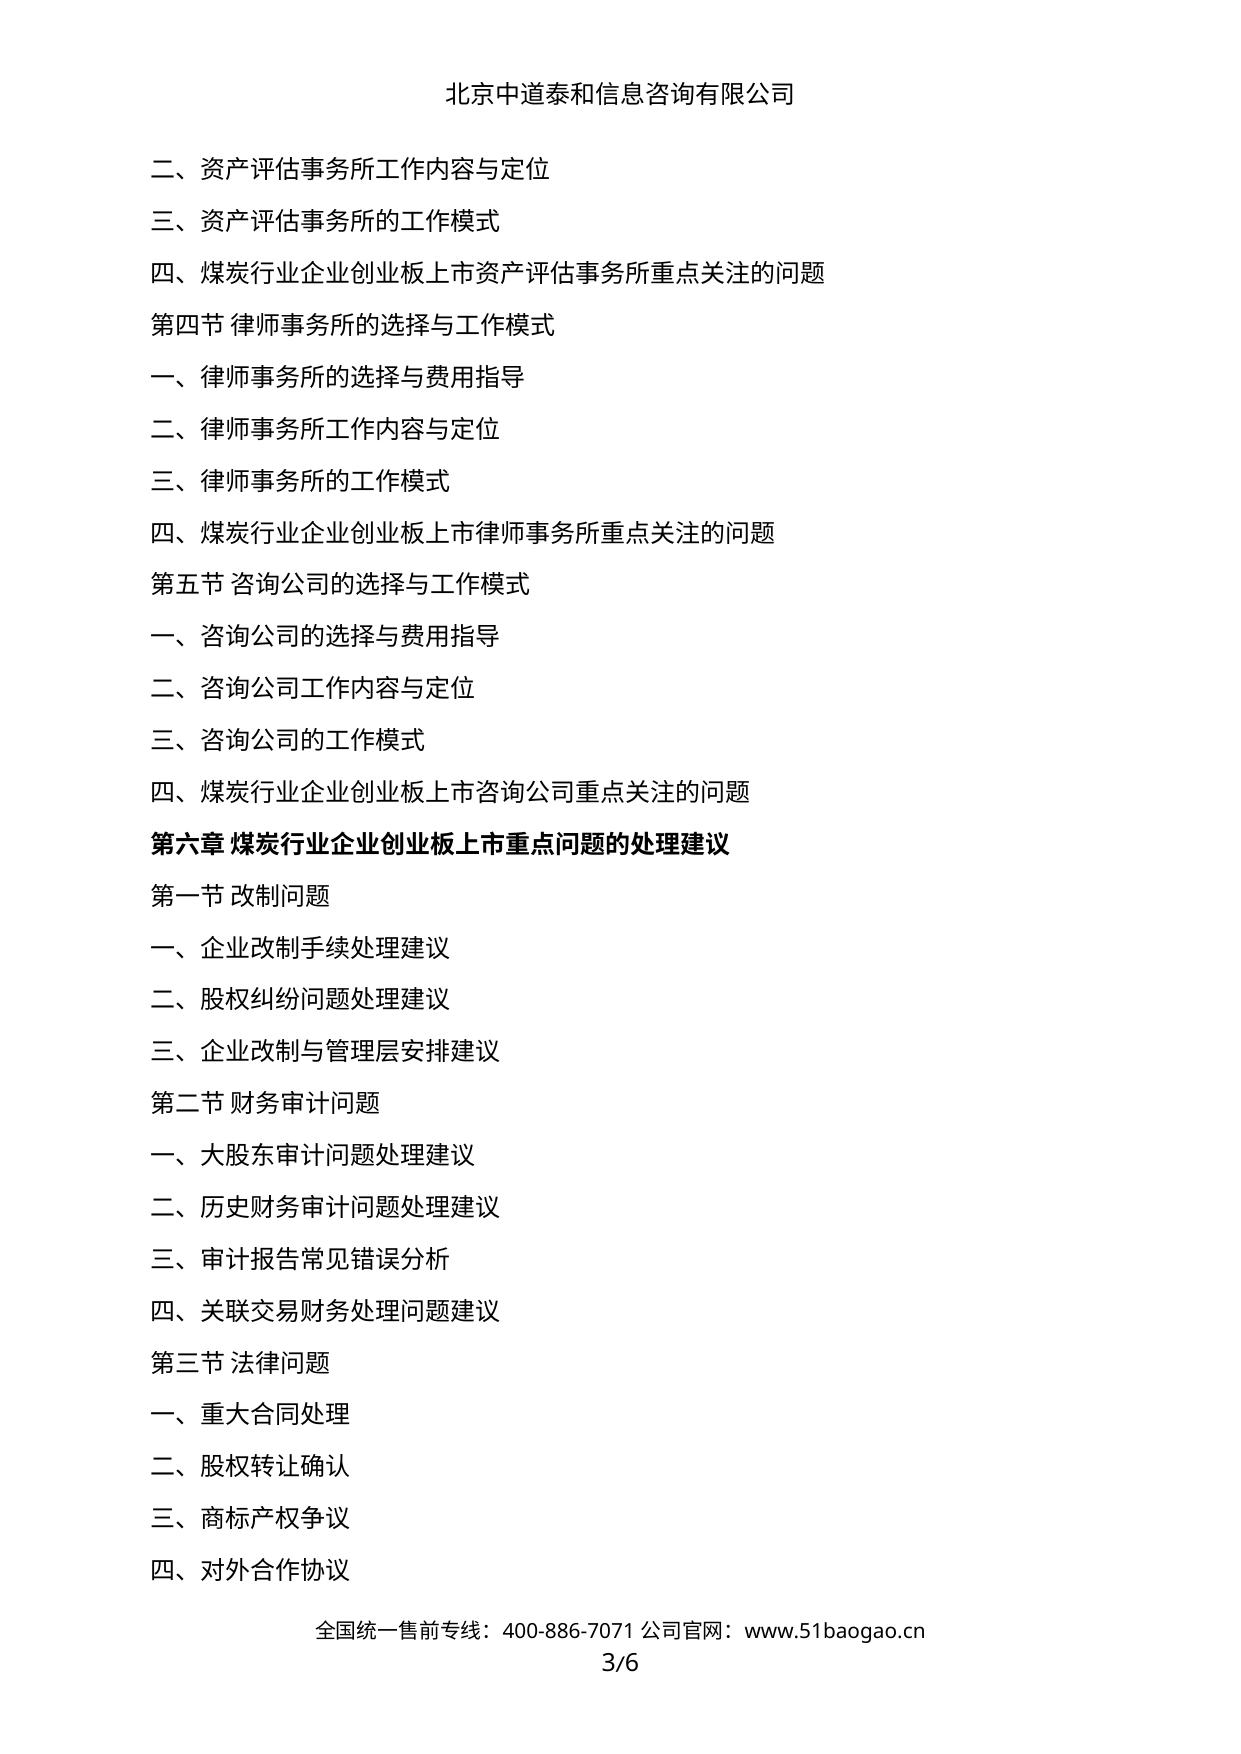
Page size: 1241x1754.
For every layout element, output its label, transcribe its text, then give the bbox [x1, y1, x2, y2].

text 二、股权纠纷问题处理建议 [150, 980, 1090, 1016]
text 三、商标产权争议 [150, 1499, 1090, 1535]
text 第四节 律师事务所的选择与工作模式 [150, 306, 1090, 342]
text 三、资产评估事务所的工作模式 [150, 202, 1090, 238]
text 二、历史财务审计问题处理建议 [150, 1187, 1090, 1224]
text 一、重大合同处理 [150, 1395, 1090, 1431]
text 三、企业改制与管理层安排建议 [150, 1032, 1090, 1068]
text 四、对外合作协议 [150, 1551, 1090, 1587]
text 四、关联交易财务处理问题建议 [150, 1291, 1090, 1327]
text 二、律师事务所工作内容与定位 [150, 409, 1090, 446]
text 第二节 财务审计问题 [150, 1084, 1090, 1120]
text 第三节 法律问题 [150, 1343, 1090, 1379]
text 三、审计报告常见错误分析 [150, 1239, 1090, 1276]
text 四、煤炭行业企业创业板上市资产评估事务所重点关注的问题 [150, 254, 1090, 290]
text 二、股权转让确认 [150, 1447, 1090, 1483]
text 第五节 咨询公司的选择与工作模式 [150, 565, 1090, 601]
text 二、咨询公司工作内容与定位 [150, 669, 1090, 705]
text 一、企业改制手续处理建议 [150, 928, 1090, 964]
text 四、煤炭行业企业创业板上市咨询公司重点关注的问题 [150, 772, 1090, 809]
text 四、煤炭行业企业创业板上市律师事务所重点关注的问题 [150, 513, 1090, 549]
text 一、大股东审计问题处理建议 [150, 1136, 1090, 1172]
text 第一节 改制问题 [150, 876, 1090, 912]
text 三、律师事务所的工作模式 [150, 461, 1090, 497]
text 三、咨询公司的工作模式 [150, 721, 1090, 757]
text 第六章 煤炭行业企业创业板上市重点问题的处理建议 [150, 824, 1090, 861]
text 一、咨询公司的选择与费用指导 [150, 617, 1090, 653]
text 二、资产评估事务所工作内容与定位 [150, 150, 1090, 186]
text 一、律师事务所的选择与费用指导 [150, 357, 1090, 394]
